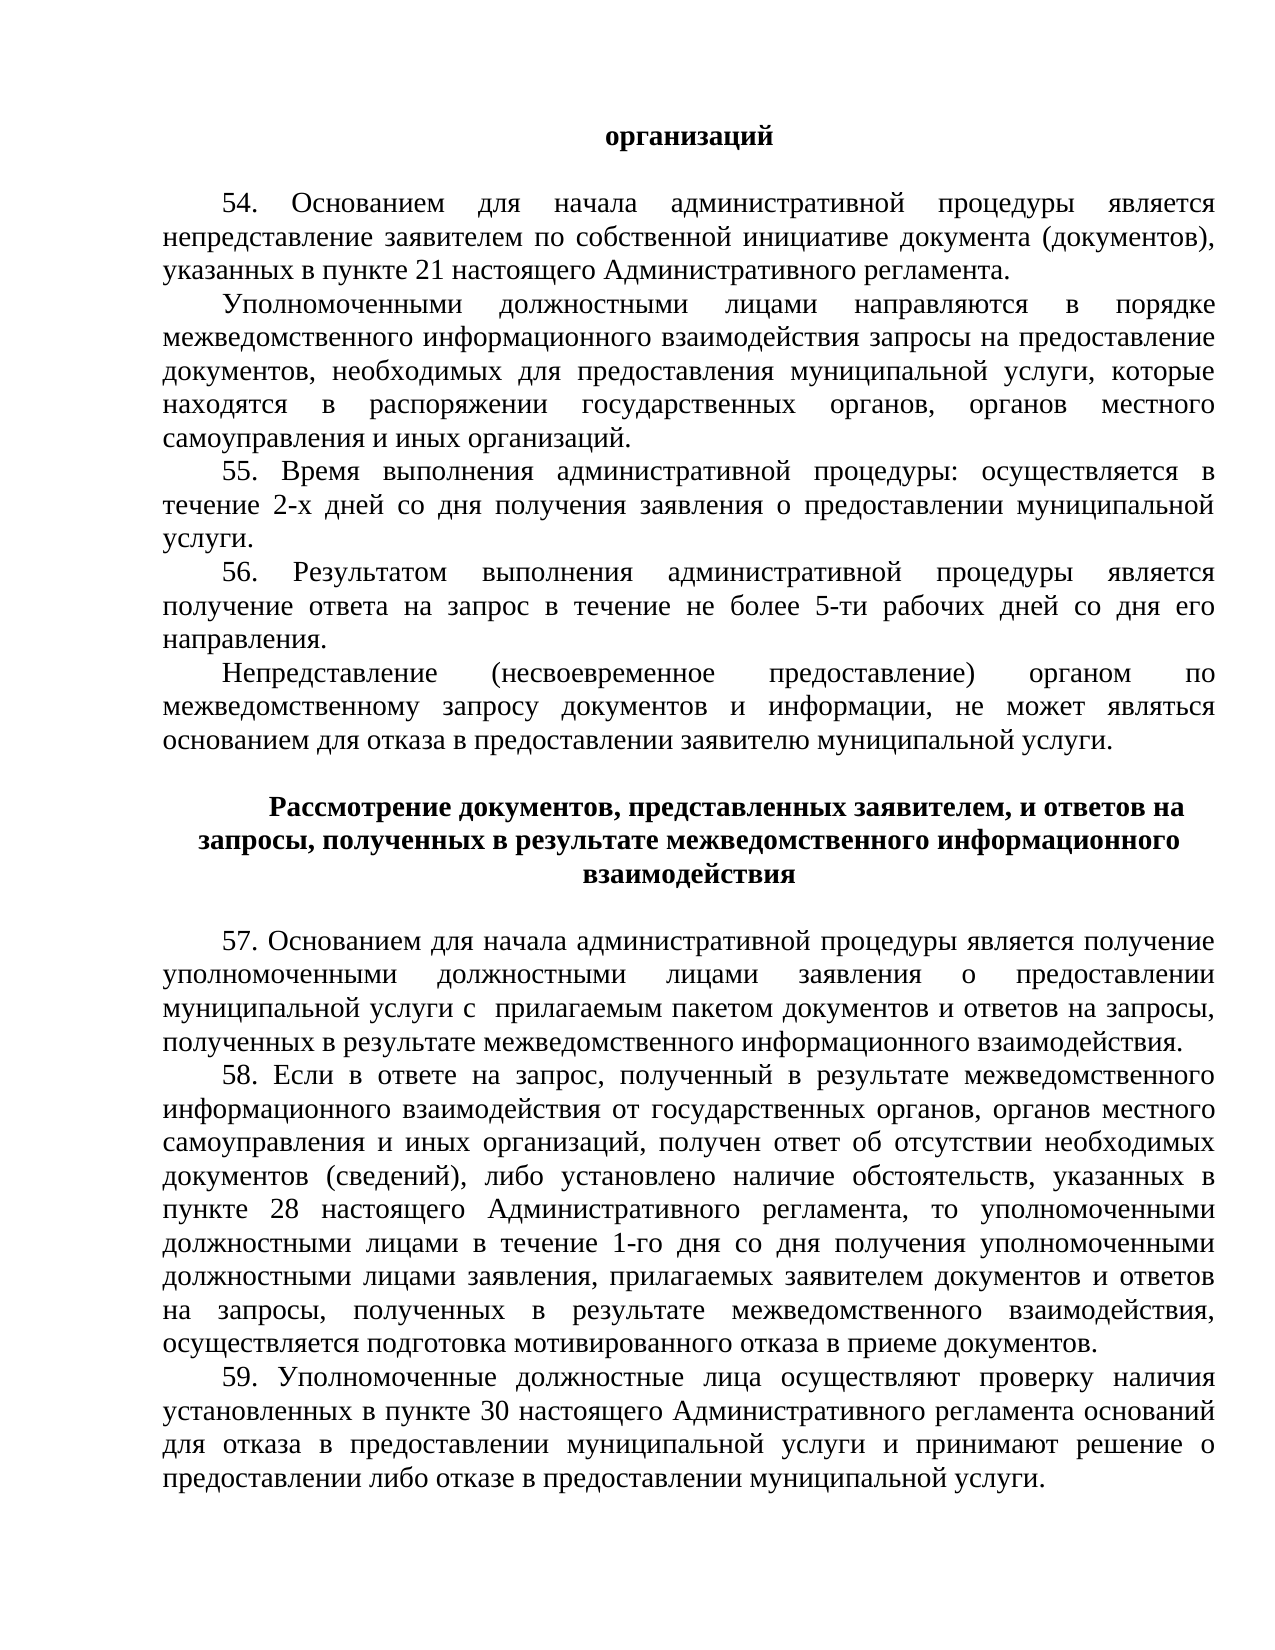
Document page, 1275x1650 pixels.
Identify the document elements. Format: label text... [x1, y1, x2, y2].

text Непредставление (несвоевременное предоставление) органом по межведомственному запросу документов и информации, не может являться основанием для отказа в предоставлении заявителю муниципальной услуги. [162, 655, 1216, 755]
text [162, 118, 1216, 152]
text 54. Основанием для начала административной процедуры является непредставление заявителем по собственной инициативе документа (документов), указанных в пункте 21 настоящего Административного регламента. [162, 185, 1216, 286]
text 56. Результатом выполнения административной процедуры является получение ответа на запрос в течение не более 5-ти рабочих дней со дня его направления. [162, 554, 1216, 655]
text 55. Время выполнения административной процедуры: осуществляется в течение 2-х дней со дня получения заявления о предоставлении муниципальной услуги. [162, 453, 1216, 554]
text 58. Если в ответе на запрос, полученный в результате межведомственного информационного взаимодействия от государственных органов, органов местного самоуправления и иных организаций, получен ответ об отсутствии необходимых документов (сведений), либо установлено наличие обстоятельств, указанных в пункте 28 настоящего Административного регламента, то уполномоченными должностными лицами в течение 1-го дня со дня получения уполномоченными должностными лицами заявления, прилагаемых заявителем документов и ответов на запросы, полученных в результате межведомственного взаимодействия, осуществляется подготовка мотивированного отказа в приеме документов. [162, 1057, 1216, 1359]
text Уполномоченными должностными лицами направляются в порядке межведомственного информационного взаимодействия запросы на предоставление документов, необходимых для предоставления муниципальной услуги, которые находятся в распоряжении государственных органов, органов местного самоуправления и иных организаций. [162, 286, 1216, 453]
text 59. Уполномоченные должностные лица осуществляют проверку наличия установленных в пункте 30 настоящего Административного регламента оснований для отказа в предоставлении муниципальной услуги и принимают решение о предоставлении либо отказе в предоставлении муниципальной услуги. [162, 1359, 1216, 1493]
text 57. Основанием для начала административной процедуры является получение уполномоченными должностными лицами заявления о предоставлении муниципальной услуги с прилагаемым пакетом документов и ответов на запросы, полученных в результате межведомственного информационного взаимодействия. [162, 923, 1216, 1057]
text Рассмотрение документов, представленных заявителем, и ответов на запросы, полученных в результате межведомственного информационного взаимодействия [162, 789, 1216, 889]
